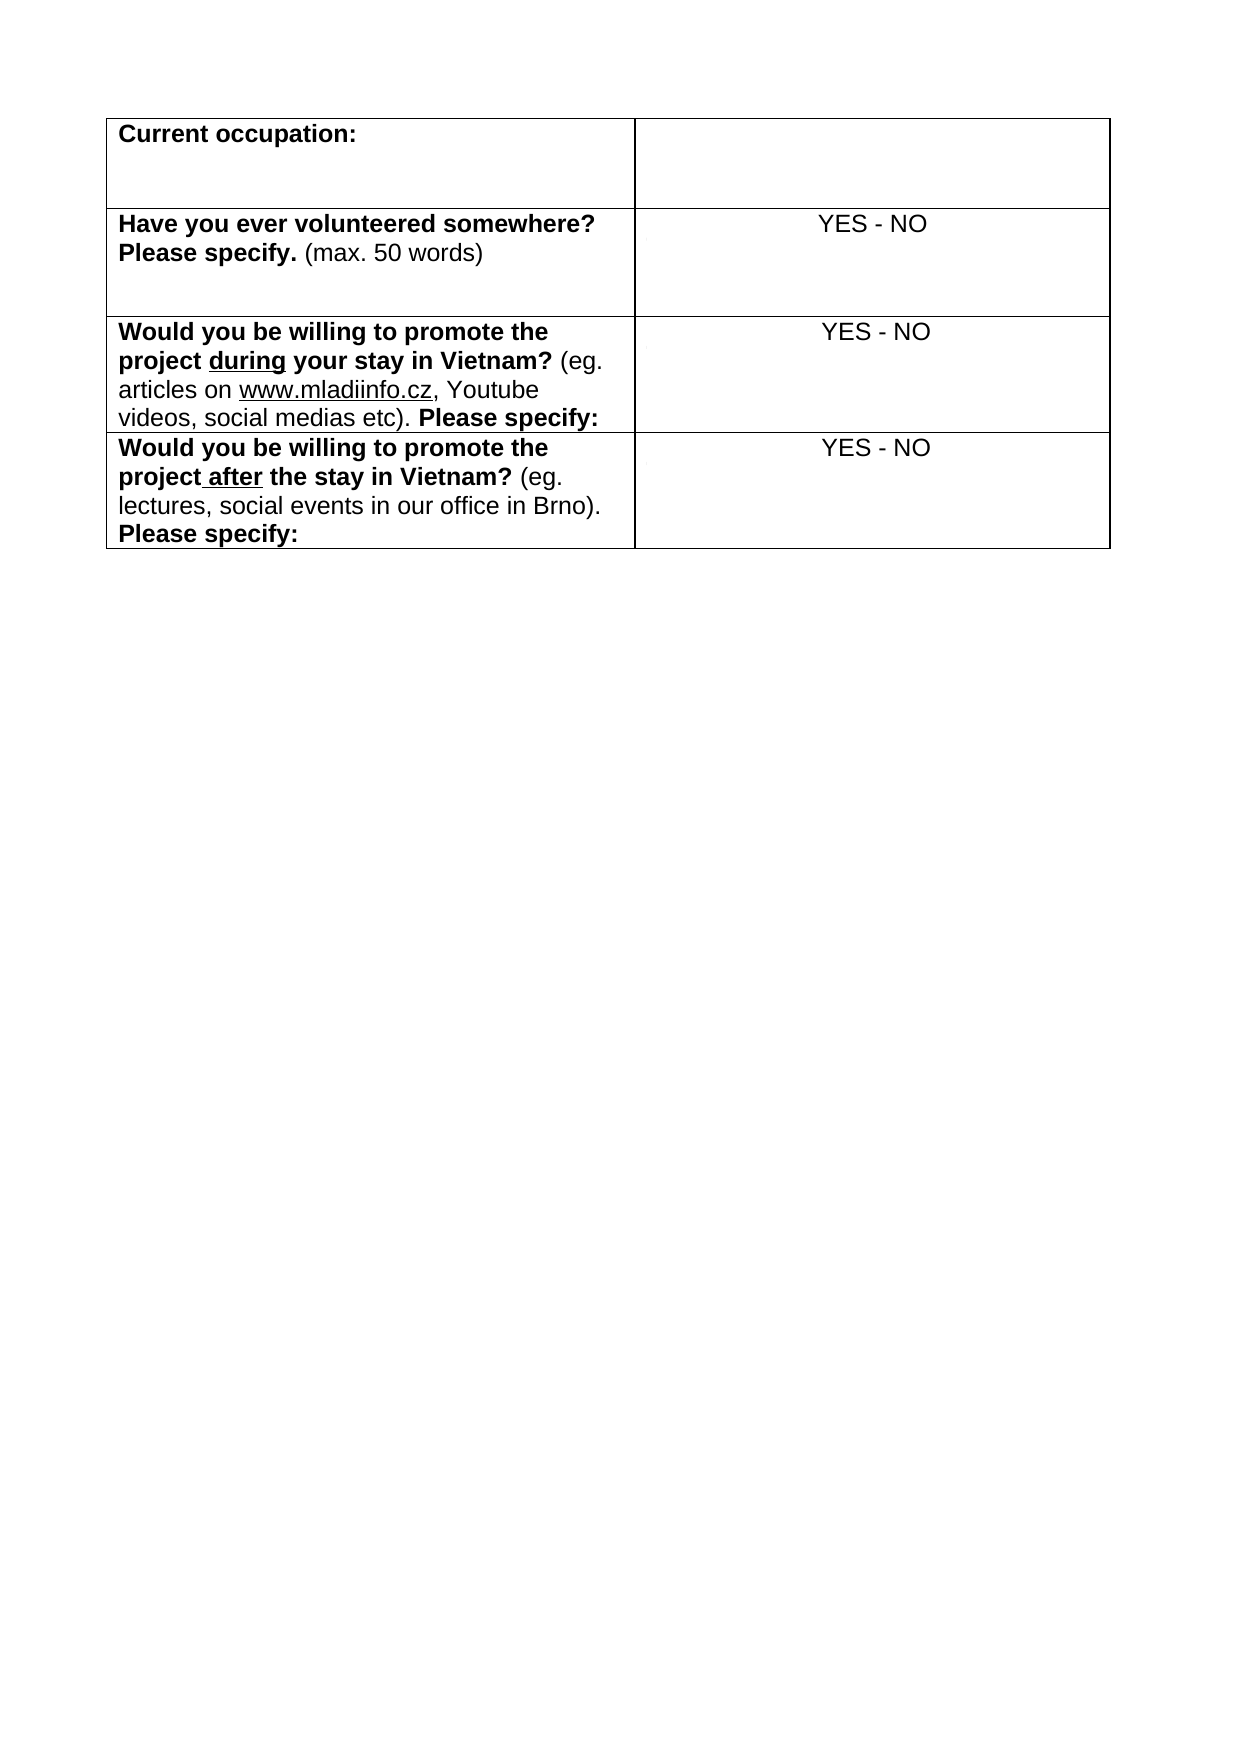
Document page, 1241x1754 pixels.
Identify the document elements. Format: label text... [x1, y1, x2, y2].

table_cell YES - NO [636, 317, 1109, 432]
table_cell Current occupation: [107, 119, 634, 208]
table_cell [636, 119, 1109, 208]
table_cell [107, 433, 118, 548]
table_cell YES - NO [636, 433, 1109, 548]
table_cell Would you be willing to promote the project during your stay in Vietnam? (eg. articles on www.mladiinfo.cz, Youtube videos, social medias etc). Please specify: [107, 317, 634, 432]
table_cell Have you ever volunteered somewhere? Please specify. (max. 50 words) [107, 209, 634, 316]
table_cell YES - NO [636, 209, 1109, 316]
table_cell Would you be willing to promote the project after the stay in Vietnam? (eg. lectures, social events in our office in Brno). Please specify: [299, 433, 634, 548]
